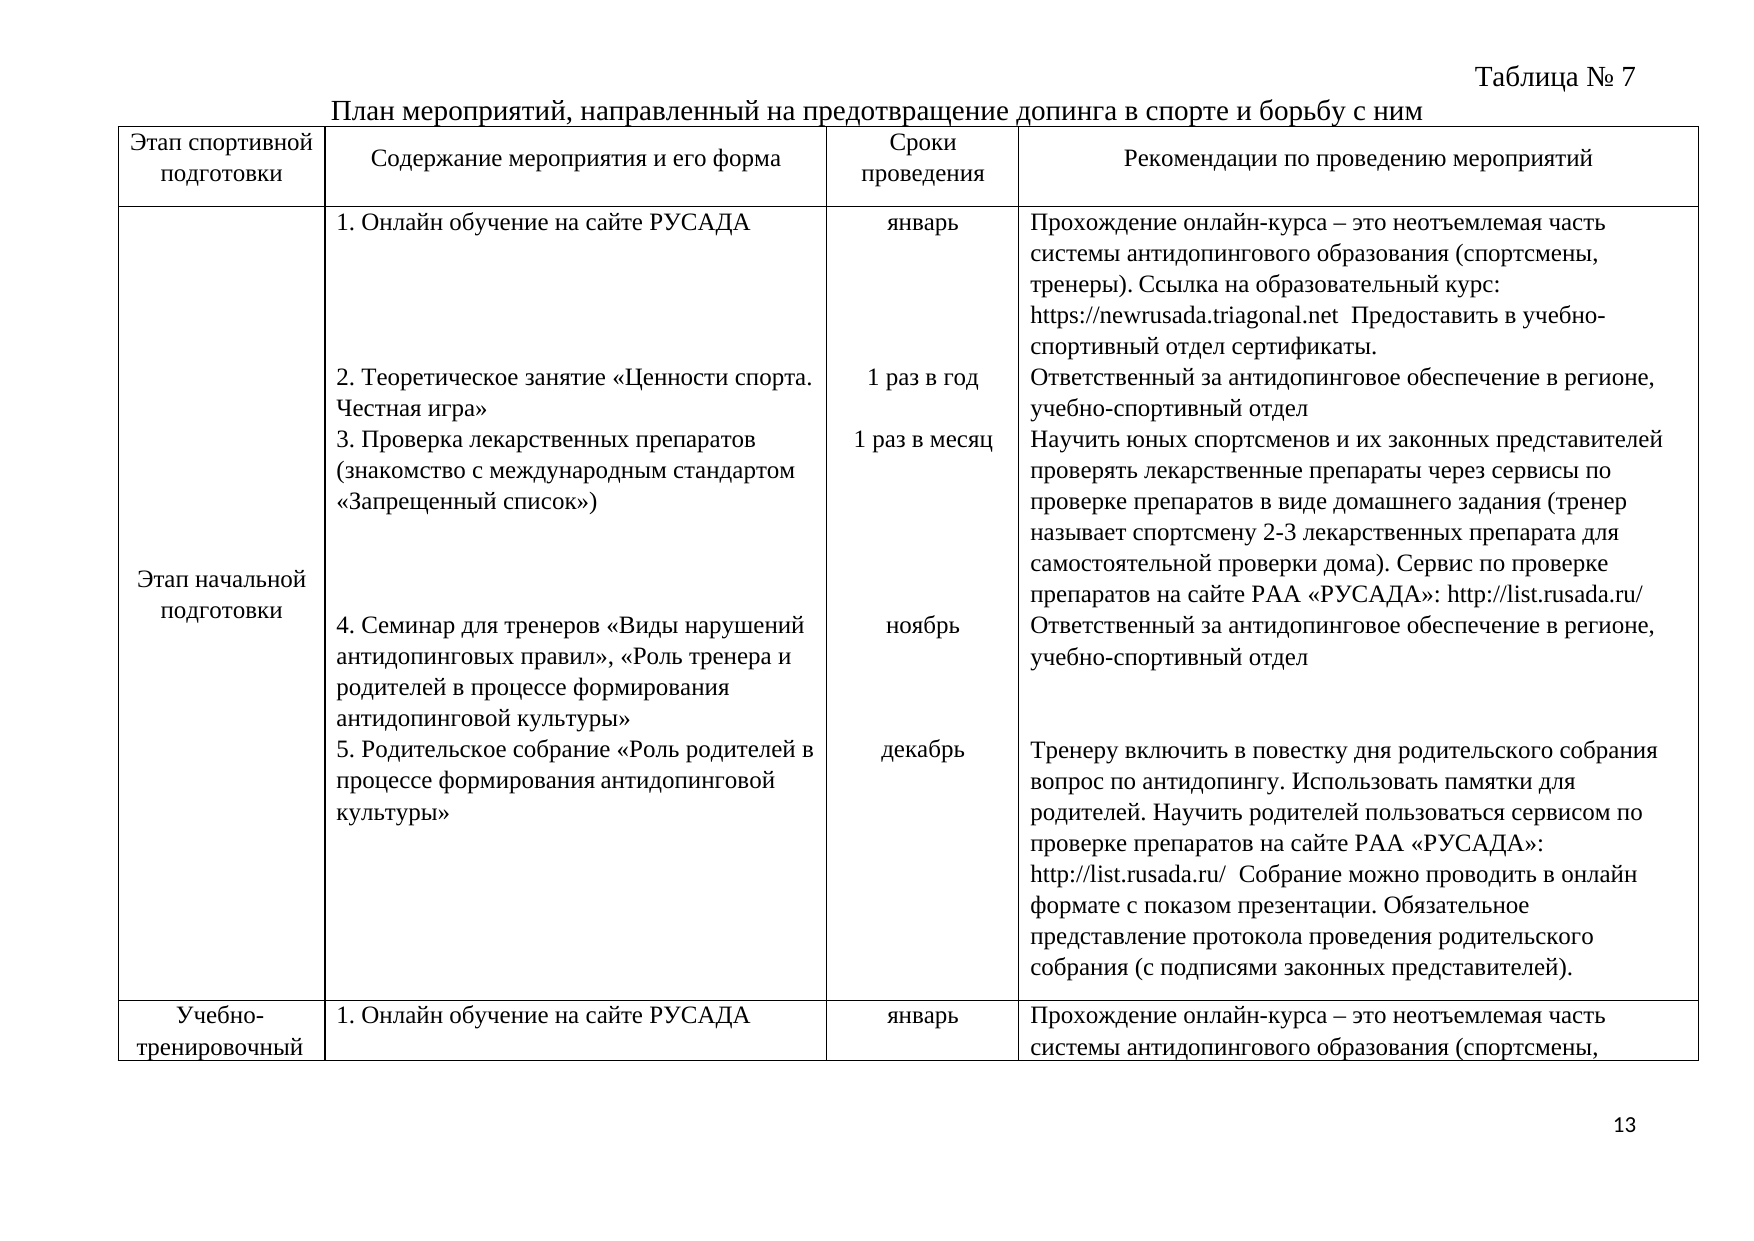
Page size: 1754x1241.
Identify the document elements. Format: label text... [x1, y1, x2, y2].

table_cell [827, 1001, 1018, 1060]
text План мероприятий, направленный на предотвращение допинга в спорте и борьбу с ним [118, 93, 1636, 126]
table_cell 1. Онлайн обучение на сайте РУСАДА 2. Теоретическое занятие «Ценности спорта. Честная игра» 3. Проверка лекарственных препаратов (знакомство с международным стандартом «Запрещенный список») 4. Семинар для тренеров «Виды нарушений антидопинговых правил», «Роль тренера и родителей в процессе формирования антидопинговой культуры» 5. Родительское собрание «Роль родителей в процессе формирования антидопинговой культуры» [326, 207, 826, 999]
table_header Этап спортивной подготовки [119, 127, 324, 206]
table_header Рекомендации по проведению мероприятий [1019, 127, 1698, 206]
table_cell Этап начальной подготовки [119, 207, 324, 999]
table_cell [326, 1001, 826, 1060]
table_header Содержание мероприятия и его форма [326, 127, 826, 206]
table_header Сроки проведения [827, 127, 1018, 206]
text Таблица № 7 [118, 59, 1636, 93]
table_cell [1019, 1001, 1698, 1060]
table_cell Прохождение онлайн-курса – это неотъемлемая часть системы антидопингового образования (спортсмены, тренеры). Ссылка на образовательный курс: https://newrusada.triagonal.net Предоставить в учебно-спортивный отдел сертификаты. Ответственный за антидопинговое обеспечение в регионе, учебно-спортивный отдел Научить юных спортсменов и их законных представителей проверять лекарственные препараты через сервисы по проверке препаратов в виде домашнего задания (тренер называет спортсмену 2-3 лекарственных препарата для самостоятельной проверки дома). Сервис по проверке препаратов на сайте РАА «РУСАДА»: http://list.rusada.ru/ Ответственный за антидопинговое обеспечение в регионе, учебно-спортивный отдел Тренеру включить в повестку дня родительского собрания вопрос по антидопингу. Использовать памятки для родителей. Научить родителей пользоваться сервисом по проверке препаратов на сайте РАА «РУСАДА»: http://list.rusada.ru/ Собрание можно проводить в онлайн формате с показом презентации. Обязательное представление протокола проведения родительского собрания (с подписями законных представителей). [1019, 207, 1698, 999]
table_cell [119, 1001, 324, 1060]
table_cell январь 1 раз в год 1 раз в месяц ноябрь декабрь [827, 207, 1018, 999]
